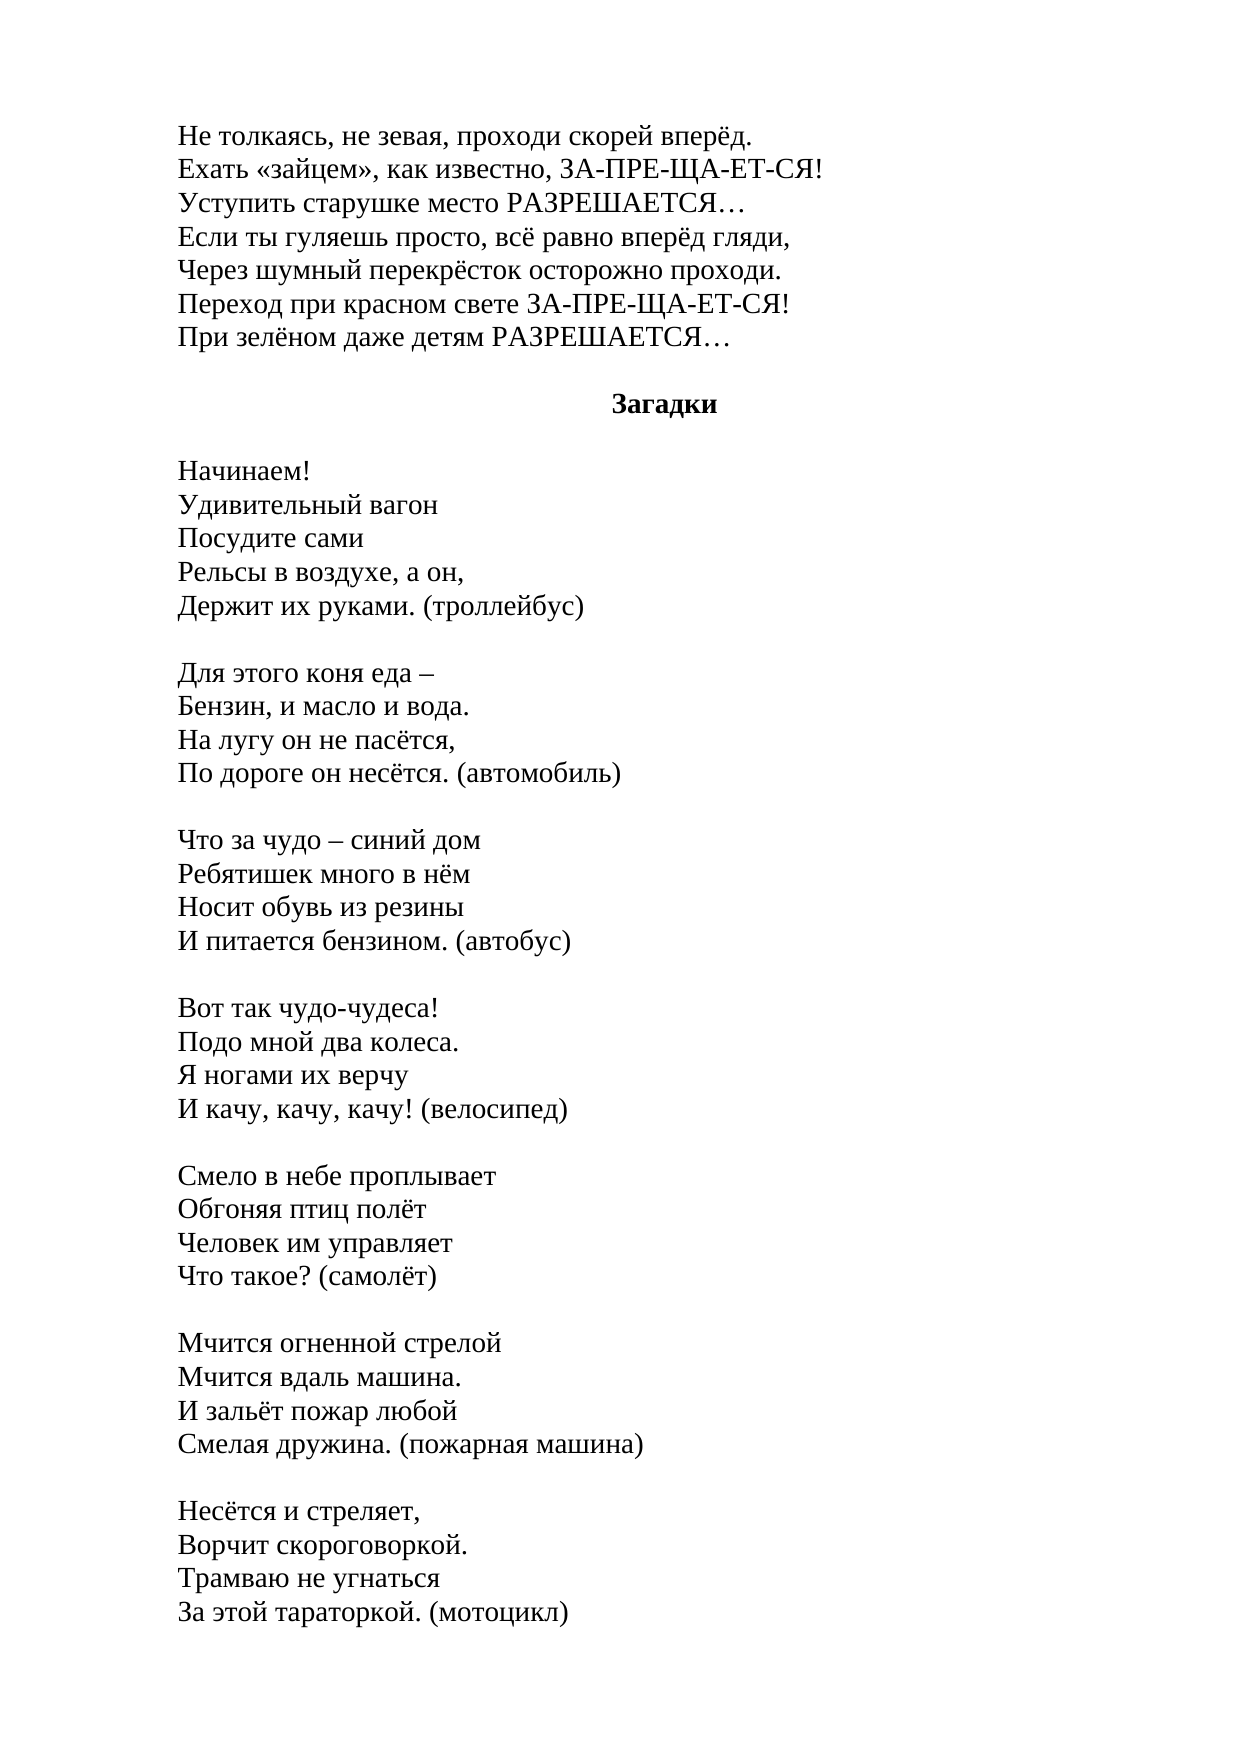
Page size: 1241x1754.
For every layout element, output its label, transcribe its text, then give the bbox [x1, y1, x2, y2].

text Несётся и стреляет, [177, 1493, 1152, 1527]
text И питается бензином. (автобус) [177, 923, 1152, 957]
text Держит их руками. (троллейбус) [177, 588, 1152, 621]
text Ехать «зайцем», как известно, ЗА-ПРЕ-ЩА-ЕТ-СЯ! [177, 152, 1152, 185]
text Загадки [177, 386, 1152, 420]
text И качу, качу, качу! (велосипед) [177, 1091, 1152, 1124]
text Трамваю не угнаться [177, 1560, 1152, 1594]
text Удивительный вагон [177, 487, 1152, 521]
text Вот так чудо-чудеса! [177, 990, 1152, 1024]
text Я ногами их верчу [177, 1057, 1152, 1091]
text При зелёном даже детям РАЗРЕШАЕТСЯ… [177, 319, 1152, 353]
text Подо мной два колеса. [177, 1024, 1152, 1057]
text Мчится огненной стрелой [177, 1326, 1152, 1359]
text Мчится вдаль машина. [177, 1359, 1152, 1393]
text Обгоняя птиц полёт [177, 1191, 1152, 1225]
text На лугу он не пасётся, [177, 722, 1152, 755]
text Посудите сами [177, 521, 1152, 554]
text Уступить старушке место РАЗРЕШАЕТСЯ… [177, 185, 1152, 219]
text Через шумный перекрёсток осторожно проходи. [177, 252, 1152, 286]
text Не толкаясь, не зевая, проходи скорей вперёд. [177, 118, 1152, 152]
text По дороге он несётся. (автомобиль) [177, 755, 1152, 789]
text Что за чудо – синий дом [177, 822, 1152, 856]
text Рельсы в воздухе, а он, [177, 554, 1152, 588]
text За этой тараторкой. (мотоцикл) [177, 1594, 1152, 1627]
text И зальёт пожар любой [177, 1393, 1152, 1426]
text Ворчит скороговоркой. [177, 1527, 1152, 1560]
text Носит обувь из резины [177, 889, 1152, 923]
text Бензин, и масло и вода. [177, 688, 1152, 722]
text Начинаем! [177, 453, 1152, 487]
text Ребятишек много в нём [177, 856, 1152, 889]
text Для этого коня еда – [177, 655, 1152, 688]
text Переход при красном свете ЗА-ПРЕ-ЩА-ЕТ-СЯ! [177, 286, 1152, 319]
text Если ты гуляешь просто, всё равно вперёд гляди, [177, 219, 1152, 252]
text Смелая дружина. (пожарная машина) [177, 1426, 1152, 1460]
text Что такое? (самолёт) [177, 1258, 1152, 1292]
text Смело в небе проплывает [177, 1158, 1152, 1191]
text Человек им управляет [177, 1225, 1152, 1258]
